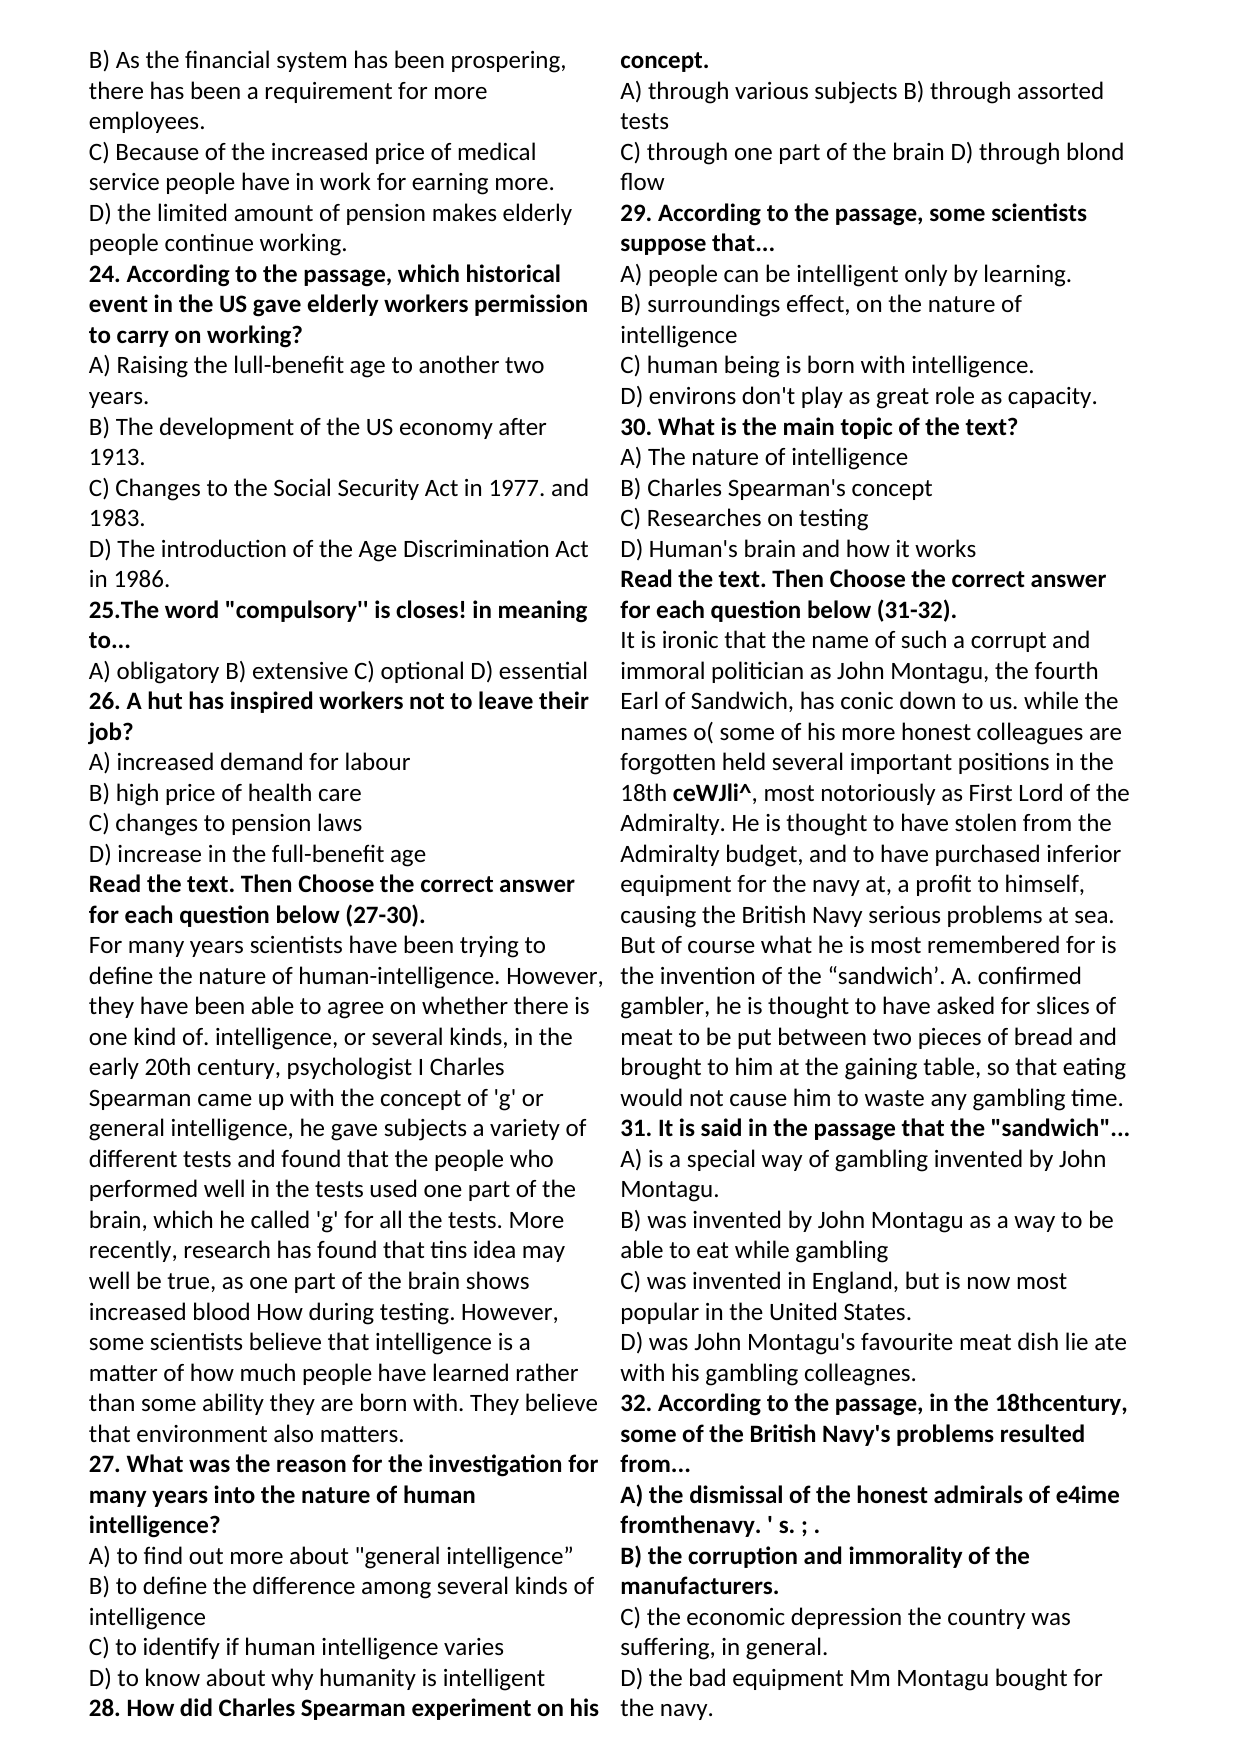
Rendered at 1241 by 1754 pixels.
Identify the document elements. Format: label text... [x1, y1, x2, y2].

text B) The development of the US economy after 1913. [89, 411, 605, 472]
text D) was John Montagu's favourite meat dish lie ate with his gambling colleagnes. [620, 1326, 1137, 1387]
text C) to identify if human intelligence varies [89, 1631, 605, 1662]
text A) increased demand for labour [89, 746, 605, 777]
text B) Charles Spearman's concept [620, 472, 1137, 502]
text C) human being is born with intelligence. [620, 349, 1137, 380]
text D) Human's brain and how it works [620, 533, 1137, 563]
text C) Changes to the Social Security Act in 1977. and 1983. [89, 472, 605, 533]
text B) As the financial system has been prospering, there has been a requirement for more employees. [89, 44, 605, 136]
text D) the limited amount of pension makes elderly people continue working. [89, 197, 605, 258]
text For many years scientists have been trying to define the nature of human-intelligence. However, they have been able to agree on whether there is one kind of. intelligence, or several kinds, in the early 20th century, psychologist I Charles Spearman came up with the concept of 'g' or general intelligence, he gave subjects a variety of different tests and found that the people who performed well in the tests used one part of the brain, which he called 'g' for all the tests. More recently, research has found that tins idea may well be true, as one part of the brain shows increased blood How during testing. However, some scientists believe that intelligence is a matter of how much people have learned rather than some ability they are born with. They believe that environment also matters. [89, 929, 605, 1448]
text Read the text. Then Choose the correct answer for each question below (31-32). [620, 563, 1137, 624]
text B) the corruption and immorality of the manufacturers. [620, 1540, 1137, 1601]
text 29. According to the passage, some scientists suppose that... [620, 197, 1137, 258]
text B) to define the difference among several kinds of intelligence [89, 1570, 605, 1631]
text 24. According to the passage, which historical event in the US gave elderly workers permission to carry on working? [89, 258, 605, 349]
text A) through various subjects B) through assorted tests [620, 75, 1137, 136]
text 30. What is the main topic of the text? [620, 411, 1137, 441]
text B) high price of health care [89, 777, 605, 807]
text 25.The word "compulsory'' is closes! in meaning to... [89, 594, 605, 655]
text C) changes to pension laws [89, 807, 605, 838]
text D) increase in the full-benefit age [89, 838, 605, 868]
text D) the bad equipment Mm Montagu bought for the navy. [620, 1662, 1137, 1723]
text A) The nature of intelligence [620, 441, 1137, 472]
text A) to find out more about "general intelligence” [89, 1540, 605, 1570]
text A) people can be intelligent only by learning. [620, 258, 1137, 288]
text A) Raising the lull-benefit age to another two years. [89, 349, 605, 411]
text D) environs don't play as great role as capacity. [620, 380, 1137, 411]
text Read the text. Then Choose the correct answer for each question below (27-30). [89, 868, 605, 929]
text C) Researches on testing [620, 502, 1137, 533]
text A) obligatory B) extensive C) optional D) essential [89, 655, 605, 685]
text 28. How did Charles Spearman experiment on his concept. [620, 44, 1137, 75]
text B) was invented by John Montagu as a way to be able to eat while gambling [620, 1204, 1137, 1265]
text 27. What was the reason for the investigation for many years into the nature of human intelligence? [89, 1448, 605, 1540]
text 26. A hut has inspired workers not to leave their job? [89, 685, 605, 746]
text 31. It is said in the passage that the "sandwich"... [620, 1113, 1137, 1143]
text B) surroundings effect, on the nature of intelligence [620, 288, 1137, 349]
text D) The introduction of the Age Discrimination Act in 1986. [89, 533, 605, 594]
text C) was invented in England, but is now most popular in the United States. [620, 1265, 1137, 1326]
text 32. According to the passage, in the 18thcentury, some of the British Navy's problems resulted from... [620, 1387, 1137, 1479]
text D) to know about why humanity is intelligent [89, 1662, 605, 1692]
text C) the economic depression the country was suffering, in general. [620, 1601, 1137, 1662]
text It is ironic that the name of such a corrupt and immoral politician as John Montagu, the fourth Earl of Sandwich, has conic down to us. while the names o( some of his more honest colleagues are forgotten held several important positions in the 18th ceWJli^, most notoriously as First Lord of the Admiralty. He is thought to have stolen from the Admiralty budget, and to have purchased inferior equipment for the navy at, a profit to himself, causing the British Navy serious problems at sea. But of course what he is most remembered for is the invention of the “sandwich’. A. confirmed gambler, he is thought to have asked for slices of meat to be put between two pieces of bread and brought to him at the gaining table, so that eating would not cause him to waste any gambling time. [620, 624, 1137, 1113]
text C) through one part of the brain D) through blond flow [620, 136, 1137, 197]
text 28. How did Charles Spearman experiment on his concept. [89, 1692, 605, 1723]
text A) is a special way of gambling invented by John Montagu. [620, 1143, 1137, 1204]
text A) the dismissal of the honest admirals of e4ime fromthenavy. ' s. ; . [620, 1479, 1137, 1540]
text C) Because of the increased price of medical service people have in work for earning more. [89, 136, 605, 197]
